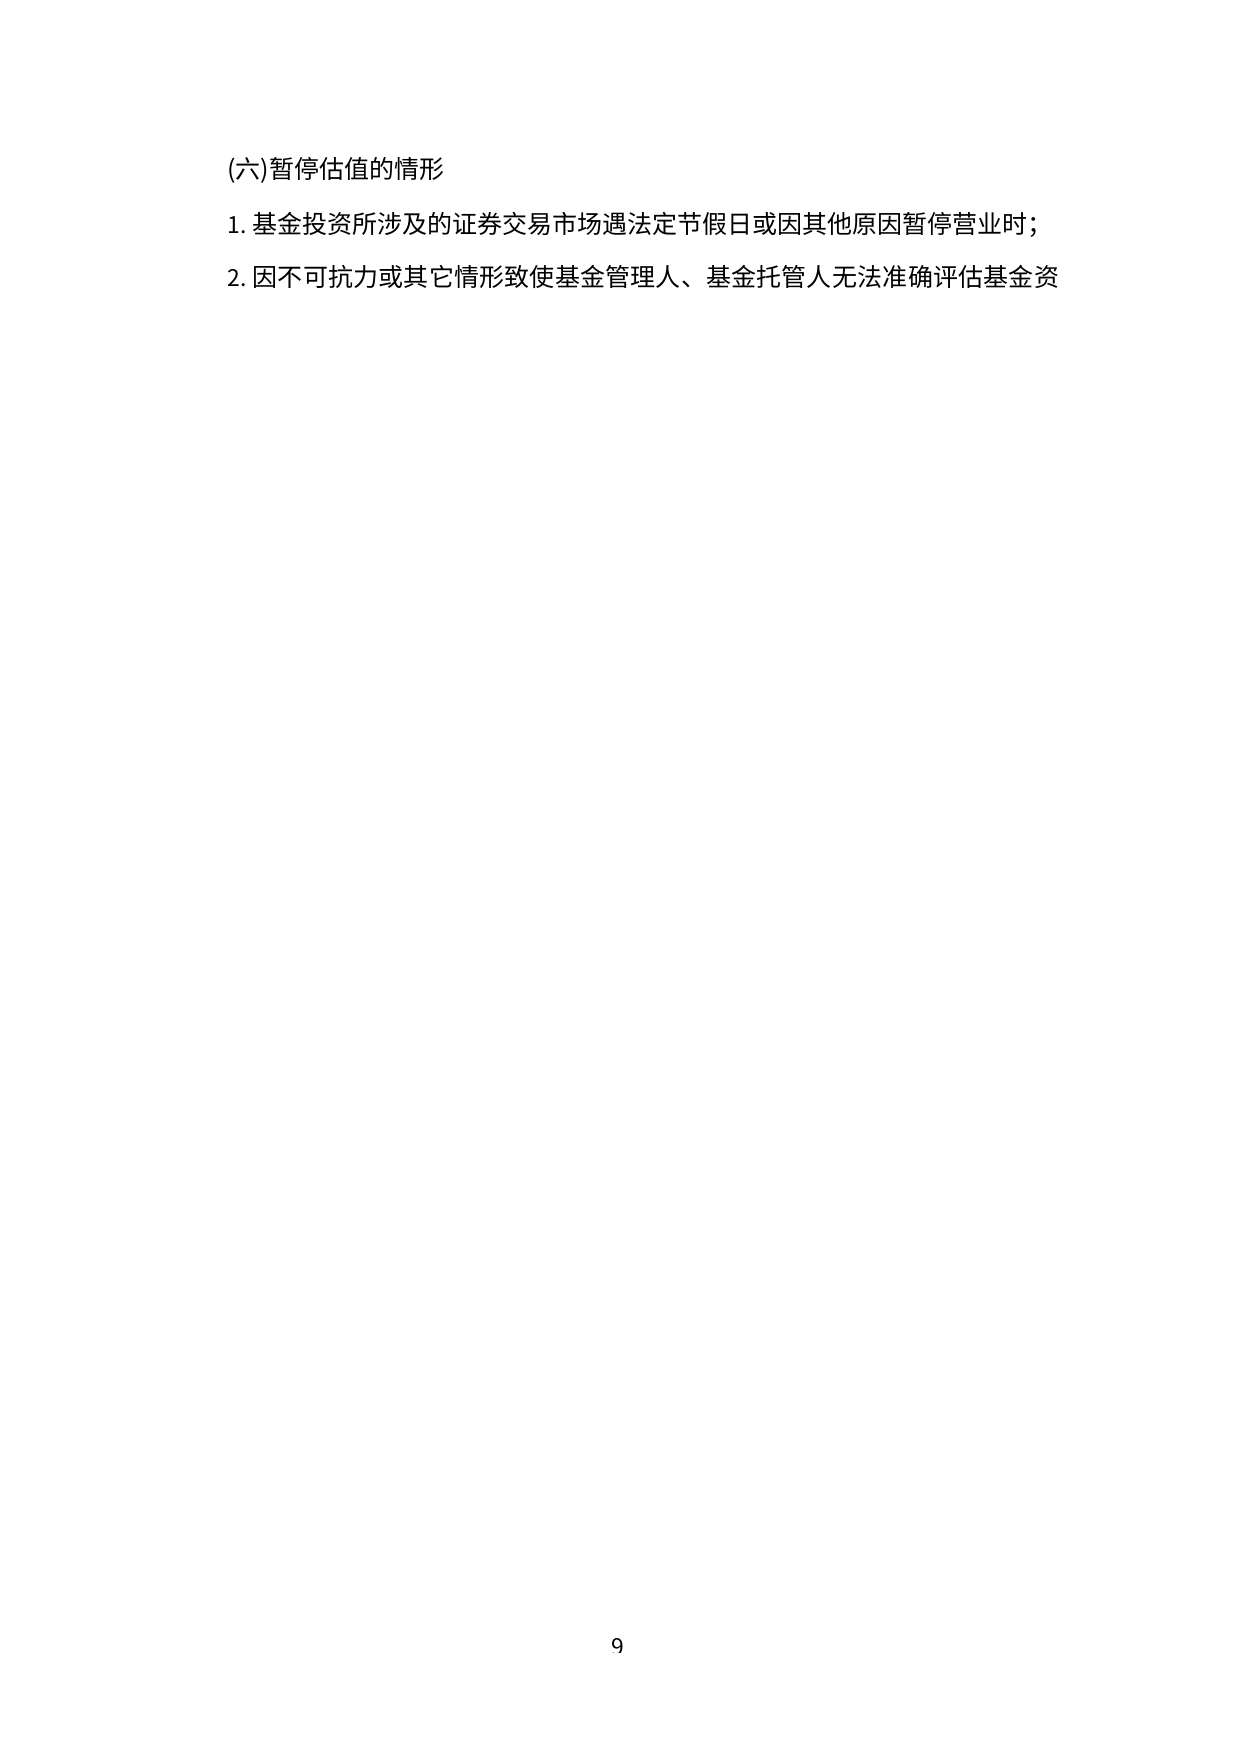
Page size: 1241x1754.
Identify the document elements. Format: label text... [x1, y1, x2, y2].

list 基金投资所涉及的证券交易市场遇法定节假日或因其他原因暂停营业时； [227, 205, 1111, 241]
list 因不可抗力或其它情形致使基金管理人、基金托管人无法准确评估基金资 [227, 258, 1111, 294]
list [227, 150, 940, 186]
